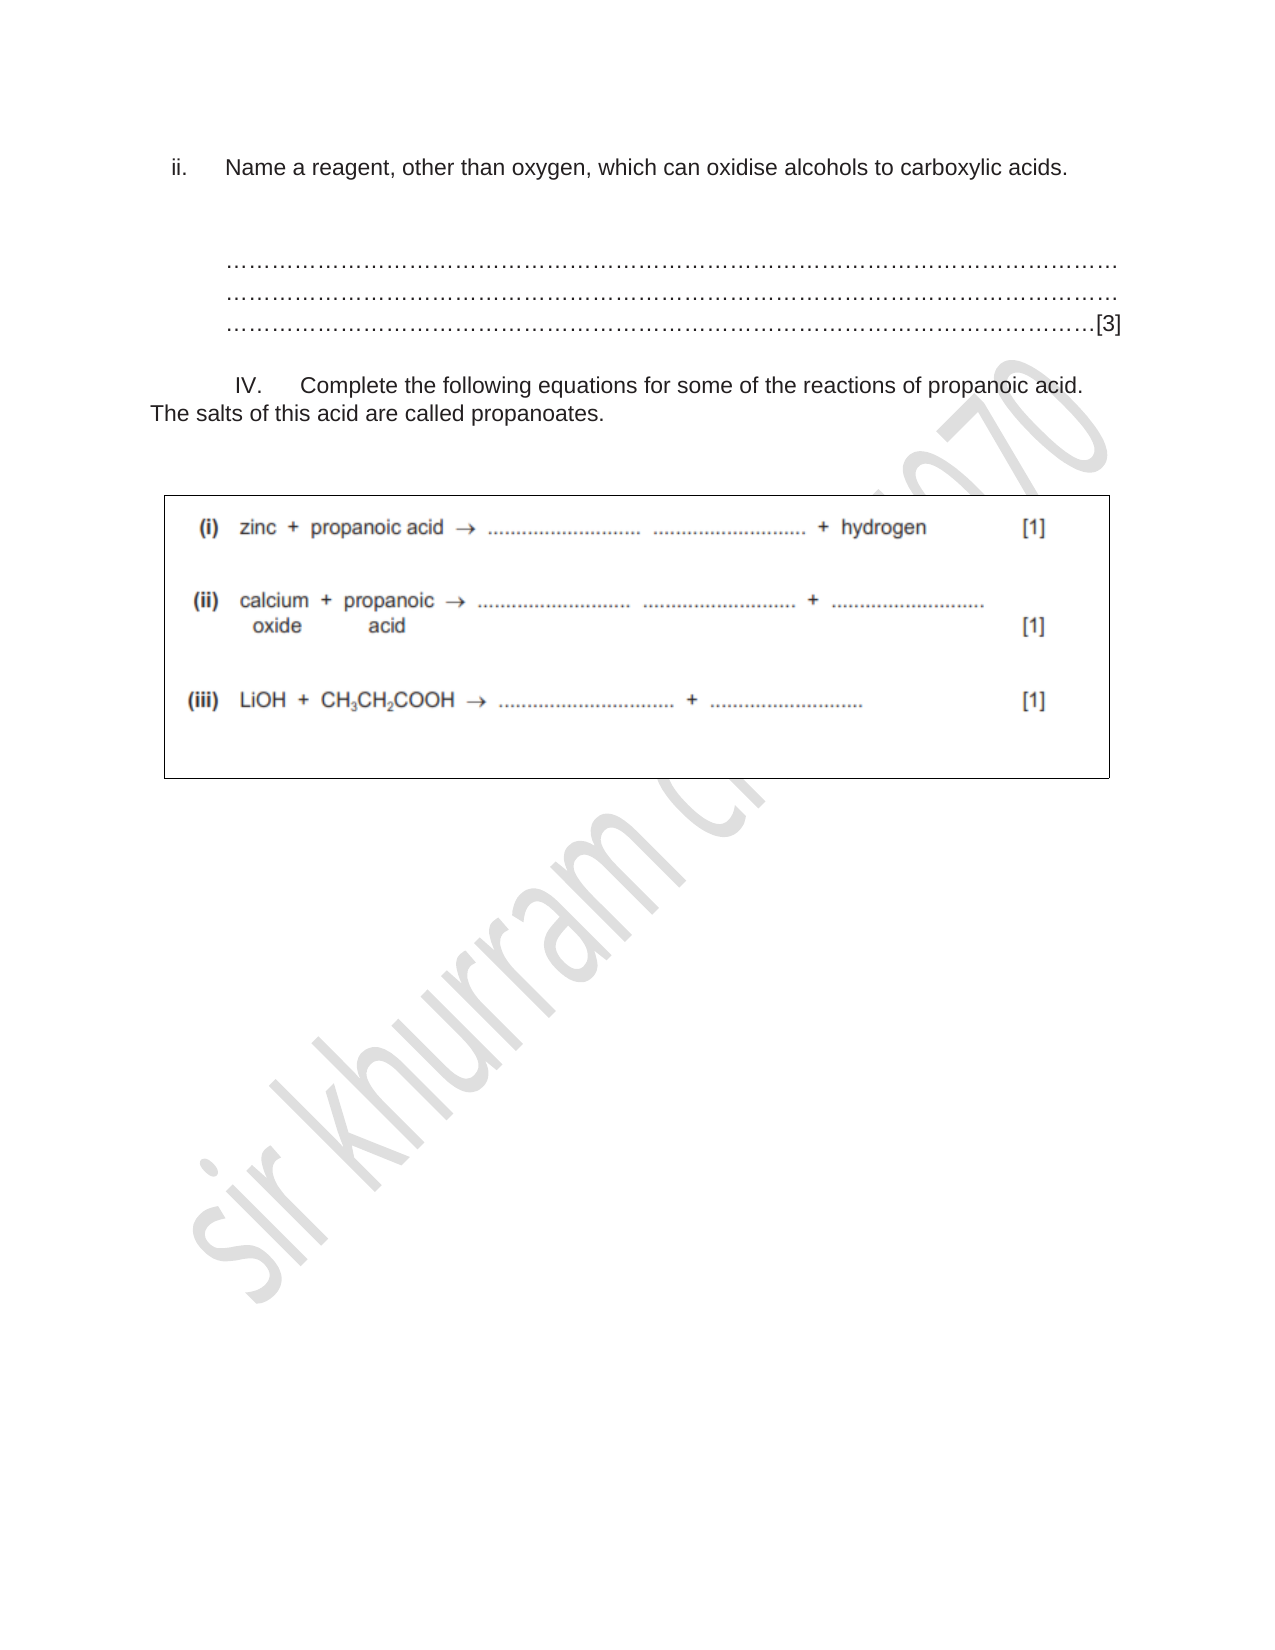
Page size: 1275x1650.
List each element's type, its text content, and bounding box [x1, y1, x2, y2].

list Name a reagent, other than oxygen, which can oxidise alcohols to carboxylic acids. [187, 150, 1125, 181]
text The salts of this acid are called propanoates. [150, 400, 1125, 427]
list Complete the following equations for some of the reactions of propanoic acid. [262, 369, 1125, 400]
picture [179, 502, 1093, 741]
list ……………………………………………………………………………………………………………………………………………………………………………………………………………………………………………………………………………………………………………………[3] [225, 244, 1125, 337]
